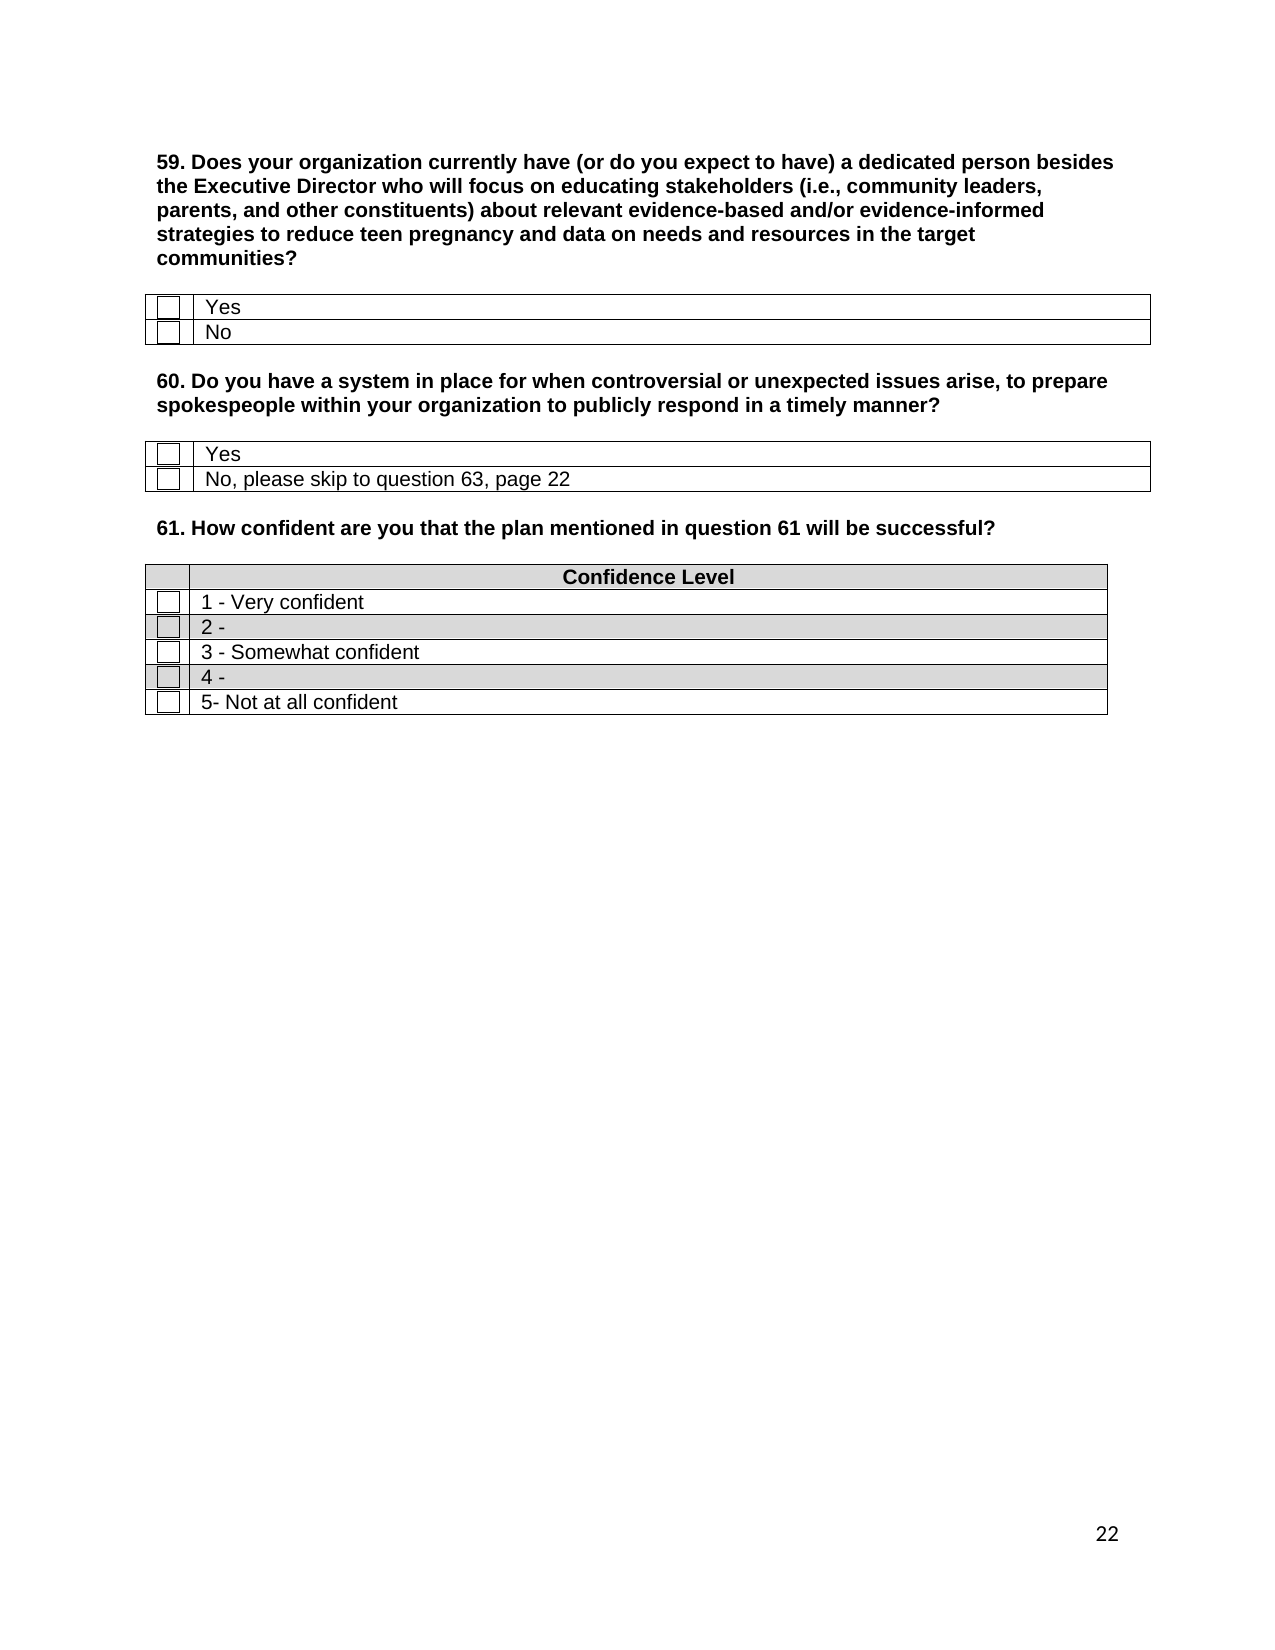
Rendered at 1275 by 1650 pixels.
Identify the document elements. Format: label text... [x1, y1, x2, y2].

table_cell [146, 690, 189, 713]
text 61. How confident are you that the plan mentioned in question 61 will be successful? [156, 516, 1118, 539]
text 60. Do you have a system in place for when controversial or unexpected issues arise, to prepare spokespeople within your organization to publicly respond in a timely manner? [156, 369, 1118, 417]
table_cell 4 - [190, 665, 1107, 688]
text 59. Does your organization currently have (or do you expect to have) a dedicated person besides the Executive Director who will focus on educating stakeholders (i.e., community leaders, parents, and other constituents) about relevant evidence-based and/or evidence-informed strategies to reduce teen pregnancy and data on needs and resources in the target communities? [156, 150, 1118, 270]
table_cell 1 - Very confident [190, 590, 1107, 613]
table_cell 3 - Somewhat confident [190, 640, 1107, 663]
table_cell No [194, 320, 1150, 344]
table_cell 5- Not at all confident [190, 690, 1107, 713]
table_cell [146, 590, 189, 613]
table_cell [146, 615, 189, 638]
table_cell [146, 665, 189, 688]
table_cell [146, 640, 189, 663]
table_cell 2 - [190, 615, 1107, 638]
table_cell No, please skip to question 63, page 22 [194, 467, 1150, 491]
table_header Yes [194, 442, 1150, 466]
table_header [146, 295, 193, 319]
table_header [146, 565, 189, 588]
table_cell [146, 320, 193, 344]
table_header Confidence Level [190, 565, 1107, 588]
table_cell [146, 467, 193, 491]
table_header [146, 442, 193, 466]
table_header Yes [194, 295, 1150, 319]
